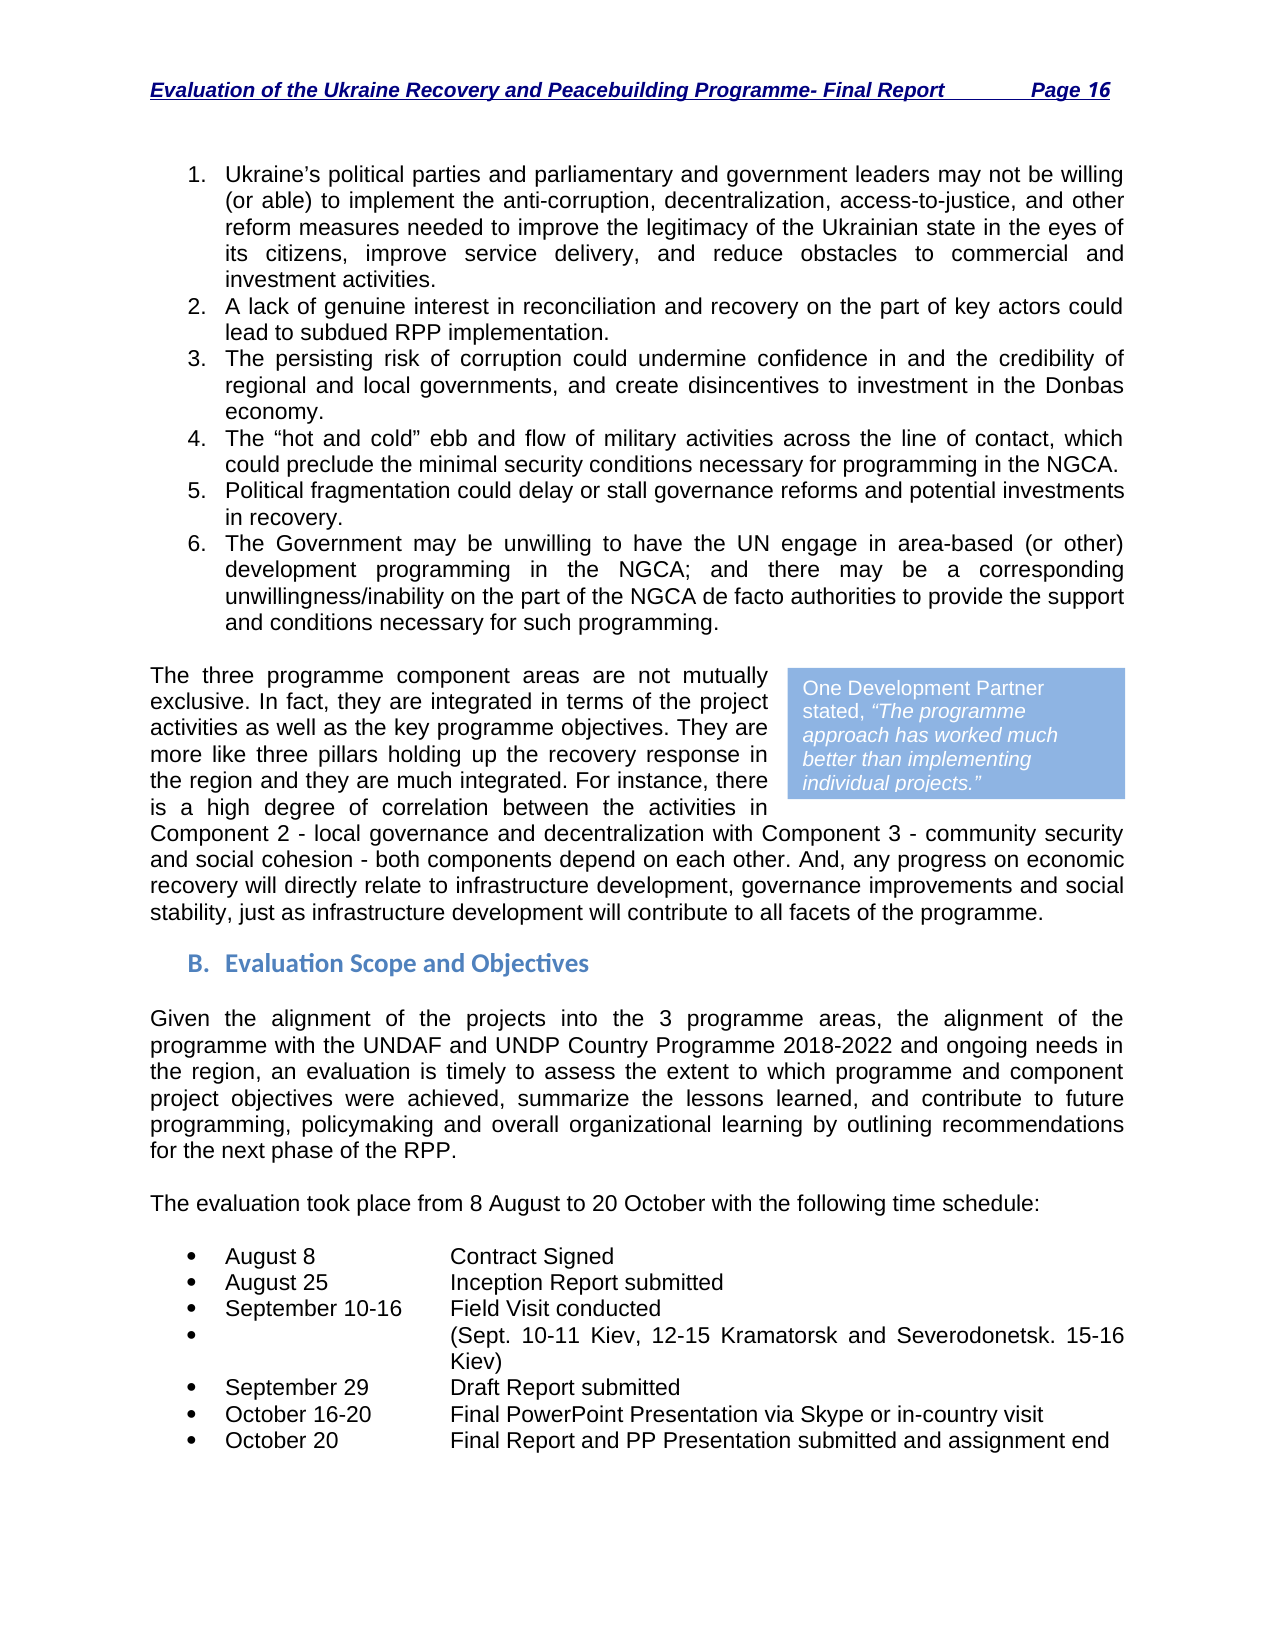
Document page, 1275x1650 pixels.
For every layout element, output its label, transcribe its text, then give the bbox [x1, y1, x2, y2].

text The evaluation took place from 8 August to 20 October with the following time schedule: [150, 1190, 1125, 1216]
list August 8 Contract Signed [187, 1243, 1125, 1269]
list A lack of genuine interest in reconciliation and recovery on the part of key actors could lead to subdued RPP implementation. [187, 293, 1125, 345]
list October 20 Final Report and PP Presentation submitted and assignment end [187, 1427, 1125, 1453]
list Political fragmentation could delay or stall governance reforms and potential investments in recovery. [187, 477, 1125, 530]
text The three programme component areas are not mutually exclusive. In fact, they are integrated in terms of the project activities as well as the key programme objectives. They are more like three pillars holding up the recovery response in the region and they are much integrated. For instance, there is a high degree of correlation between the activities in Component 2 - local governance and decentralization with Component 3 - community security and social cohesion - both components depend on each other. And, any progress on economic recovery will directly relate to infrastructure development, governance improvements and social stability, just as infrastructure development will contribute to all facets of the programme. [150, 662, 1125, 925]
list The persisting risk of corruption could undermine confidence in and the credibility of regional and local governments, and create disincentives to investment in the Donbas economy. [187, 345, 1125, 424]
list October 16-20 Final PowerPoint Presentation via Skype or in-country visit [187, 1401, 1125, 1427]
list August 25 Inception Report submitted [187, 1269, 1125, 1295]
list The “hot and cold” ebb and flow of military activities across the line of contact, which could preclude the minimal security conditions necessary for programming in the NGCA. [187, 424, 1125, 477]
list The Government may be unwilling to have the UN engage in area-based (or other) development programming in the NGCA; and there may be a corresponding unwillingness/inability on the part of the NGCA de facto authorities to provide the support and conditions necessary for such programming. [187, 530, 1125, 635]
subtitle Evaluation Scope and Objectives [187, 946, 1125, 979]
list Ukraine’s political parties and parliamentary and government leaders may not be willing (or able) to implement the anti-corruption, decentralization, access-to-justice, and other reform measures needed to improve the legitimacy of the Ukrainian state in the eyes of its citizens, improve service delivery, and reduce obstacles to commercial and investment activities. [187, 161, 1125, 293]
list September 10-16 Field Visit conducted [187, 1295, 1125, 1322]
list (Sept. 10-11 Kiev, 12-15 Kramatorsk and Severodonetsk. 15-16 Kiev) [187, 1322, 1125, 1374]
list September 29 Draft Report submitted [187, 1374, 1125, 1401]
text Given the alignment of the projects into the 3 programme areas, the alignment of the programme with the UNDAF and UNDP Country Programme 2018-2022 and ongoing needs in the region, an evaluation is timely to assess the extent to which programme and component project objectives were achieved, summarize the lessons learned, and contribute to future programming, policymaking and overall organizational learning by outlining recommendations for the next phase of the RPP. [150, 1005, 1125, 1163]
